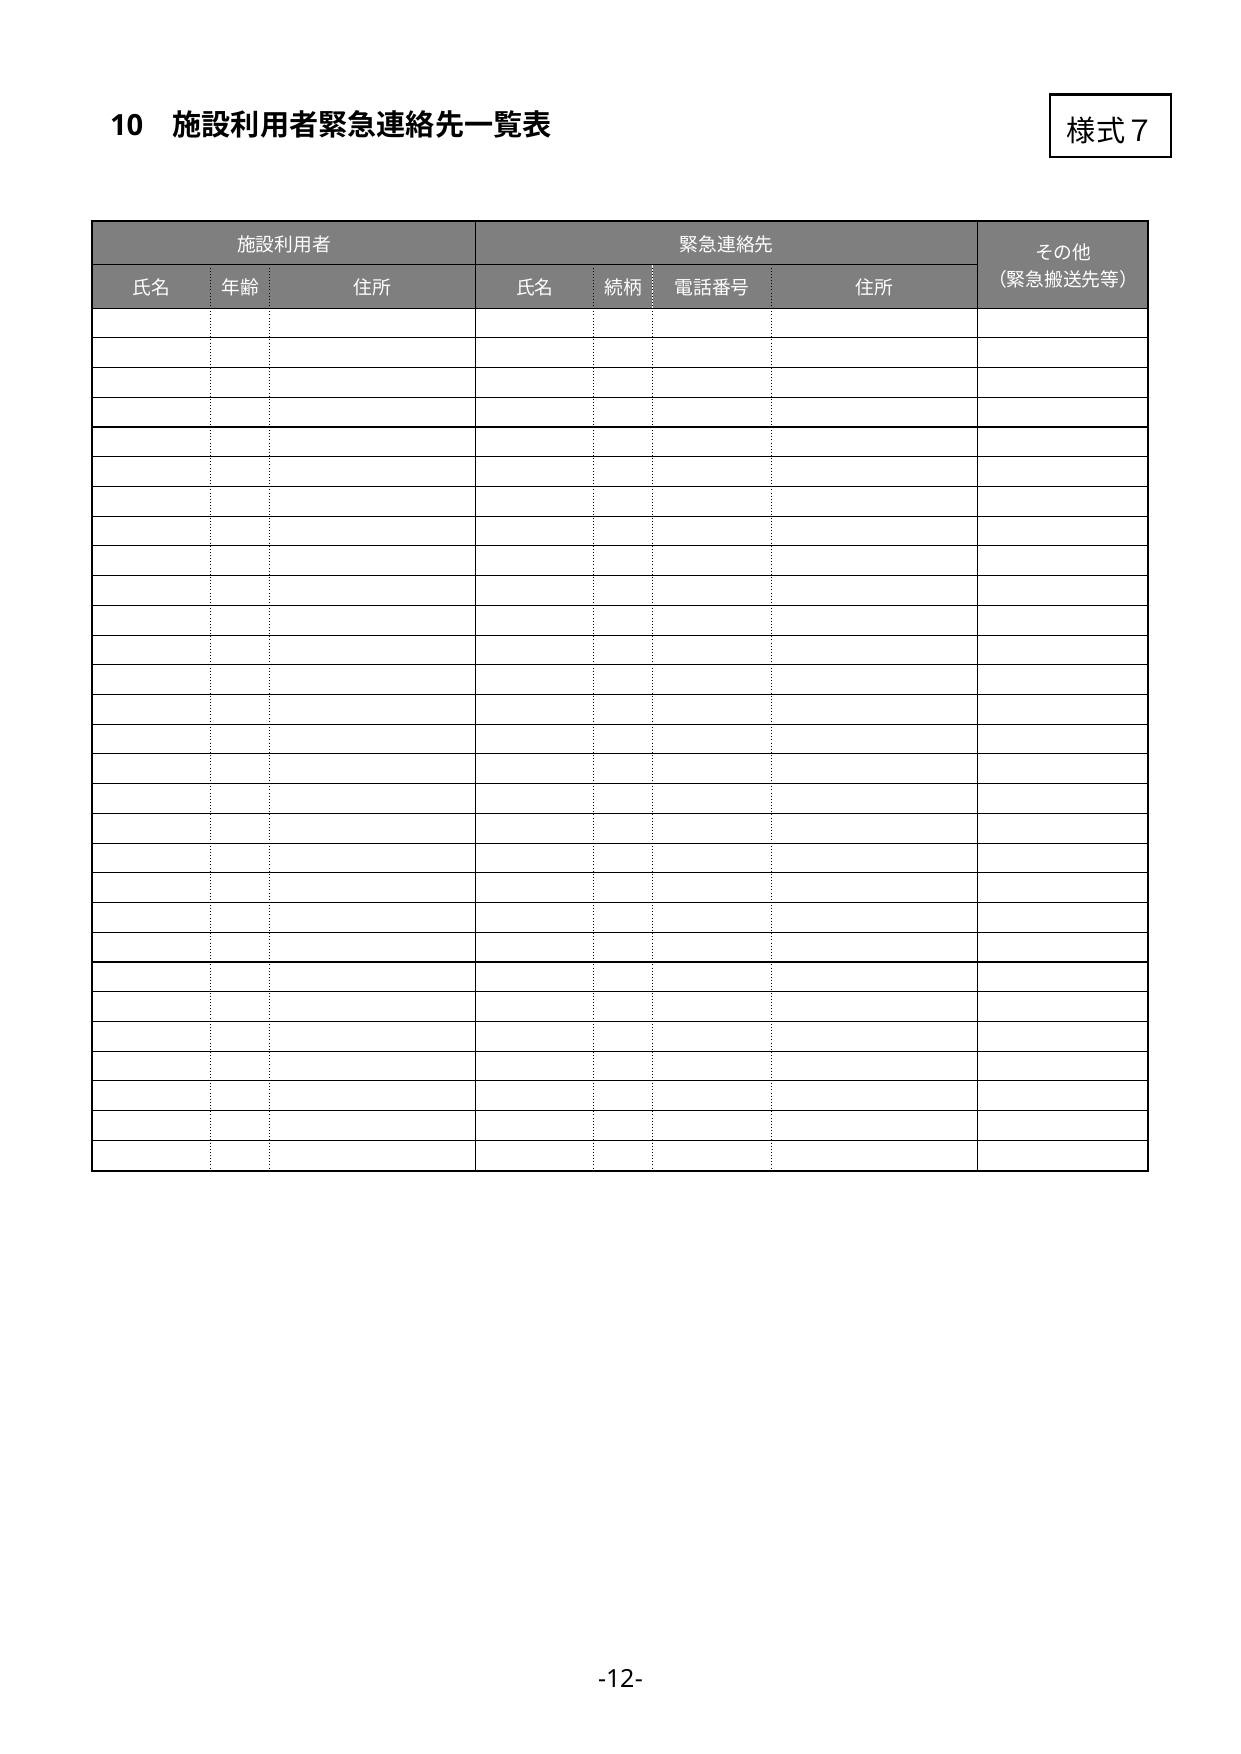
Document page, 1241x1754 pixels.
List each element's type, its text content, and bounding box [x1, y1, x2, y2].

table_cell [653, 725, 771, 753]
table_cell [594, 1052, 652, 1080]
table_cell 年齢 [211, 265, 269, 308]
table_cell [476, 517, 594, 545]
table_cell 続柄 [594, 265, 652, 308]
table_cell [771, 903, 977, 932]
table_cell [978, 398, 1147, 426]
table_cell [978, 665, 1147, 694]
table_cell [978, 754, 1147, 783]
table_cell [476, 1111, 594, 1140]
table_cell [211, 546, 269, 575]
table_cell [211, 873, 269, 902]
table_cell [771, 368, 977, 397]
table_cell [93, 428, 211, 456]
table_cell [978, 368, 1147, 397]
table_cell [978, 1081, 1147, 1110]
table_cell [771, 695, 977, 724]
table_cell [594, 992, 652, 1021]
table_cell [978, 873, 1147, 902]
table_cell [978, 844, 1147, 872]
table_cell [771, 725, 977, 753]
table_cell [978, 546, 1147, 575]
table_cell [93, 1111, 211, 1140]
table_cell [594, 576, 652, 605]
table_cell [269, 428, 475, 456]
table_cell [476, 665, 594, 694]
table_cell [978, 428, 1147, 456]
table_cell [476, 606, 594, 634]
table_cell [93, 784, 211, 813]
table_cell [476, 814, 594, 842]
table_cell [476, 784, 594, 813]
table_cell [978, 784, 1147, 813]
table_cell [93, 606, 211, 634]
table_cell [269, 1022, 475, 1051]
table_cell [269, 606, 475, 634]
table_cell [93, 754, 211, 783]
table_cell [211, 1111, 269, 1140]
table_cell [476, 992, 594, 1021]
table_cell [269, 546, 475, 575]
table_cell [476, 963, 594, 991]
table_cell [93, 903, 211, 932]
table_cell [771, 814, 977, 842]
table_cell [653, 1111, 771, 1140]
table_cell [594, 398, 652, 426]
table_cell [211, 814, 269, 842]
table_cell [269, 784, 475, 813]
table_cell [269, 576, 475, 605]
table_cell [476, 844, 594, 872]
table_cell [771, 1052, 977, 1080]
table_cell [978, 963, 1147, 991]
table_cell [594, 1141, 652, 1169]
table_cell [653, 844, 771, 872]
table_cell [93, 933, 211, 961]
table_cell [211, 517, 269, 545]
table_cell [771, 754, 977, 783]
table_cell [594, 1081, 652, 1110]
table_cell [653, 457, 771, 486]
table_cell [653, 576, 771, 605]
table_cell [476, 457, 594, 486]
table_cell [594, 606, 652, 634]
table_cell [211, 338, 269, 367]
table_cell [93, 695, 211, 724]
table_cell [211, 1141, 269, 1169]
table_cell [653, 606, 771, 634]
table_cell [771, 1111, 977, 1140]
table_cell [211, 963, 269, 991]
table_cell [269, 309, 475, 337]
table_cell [594, 368, 652, 397]
table_cell [93, 487, 211, 516]
table_cell [978, 338, 1147, 367]
table_cell [93, 665, 211, 694]
table_cell [476, 428, 594, 456]
table_cell [653, 814, 771, 842]
table_cell [93, 873, 211, 902]
table_cell [978, 517, 1147, 545]
table_cell [211, 754, 269, 783]
table_cell [211, 1081, 269, 1110]
table_cell [653, 933, 771, 961]
table_cell [476, 725, 594, 753]
table_cell [269, 665, 475, 694]
table_cell [211, 725, 269, 753]
table_cell [771, 398, 977, 426]
table_cell [476, 338, 594, 367]
table_cell [771, 873, 977, 902]
table_cell [771, 606, 977, 634]
table_cell [653, 517, 771, 545]
table_cell 住所 [269, 265, 475, 308]
table_cell [211, 992, 269, 1021]
table_cell [269, 844, 475, 872]
table_cell [978, 576, 1147, 605]
table_cell [93, 963, 211, 991]
table_cell 氏名 [476, 265, 594, 308]
table_cell [269, 398, 475, 426]
table_cell [269, 1052, 475, 1080]
table_cell [476, 1081, 594, 1110]
table_cell [93, 338, 211, 367]
table_cell [476, 309, 594, 337]
table_cell [594, 457, 652, 486]
table_cell 住所 [771, 265, 977, 308]
table_cell [653, 1052, 771, 1080]
table_cell [93, 1022, 211, 1051]
table_cell [269, 457, 475, 486]
table_cell [476, 546, 594, 575]
table_cell [211, 1022, 269, 1051]
table_cell [594, 665, 652, 694]
table_cell [211, 576, 269, 605]
table_cell [978, 814, 1147, 842]
table_cell [771, 784, 977, 813]
table_cell [93, 546, 211, 575]
table_header その他 （緊急搬送先等） [978, 222, 1147, 308]
table_cell [476, 873, 594, 902]
table_cell 氏名 [93, 265, 211, 308]
table_cell [211, 903, 269, 932]
table_cell [653, 368, 771, 397]
table_cell [771, 457, 977, 486]
table_cell [594, 873, 652, 902]
table_cell [211, 784, 269, 813]
table_cell [771, 1141, 977, 1169]
table_cell [594, 517, 652, 545]
table_cell [653, 695, 771, 724]
table_cell [476, 576, 594, 605]
table_cell [211, 606, 269, 634]
table_cell [476, 754, 594, 783]
table_cell [771, 576, 977, 605]
table_cell [269, 754, 475, 783]
table_cell [93, 1081, 211, 1110]
table_cell [269, 487, 475, 516]
table_cell [93, 844, 211, 872]
table_cell [476, 903, 594, 932]
table_cell [653, 754, 771, 783]
table_cell [476, 933, 594, 961]
table_cell [93, 457, 211, 486]
table_cell [771, 487, 977, 516]
table_cell [653, 636, 771, 664]
table_cell [269, 517, 475, 545]
table_cell [211, 428, 269, 456]
table_cell [594, 309, 652, 337]
table_cell [653, 665, 771, 694]
table_cell [594, 636, 652, 664]
table_cell [93, 398, 211, 426]
table_cell [594, 933, 652, 961]
table_cell [771, 992, 977, 1021]
table_cell [594, 428, 652, 456]
table_cell [594, 1111, 652, 1140]
table_cell [476, 1022, 594, 1051]
table_cell [269, 368, 475, 397]
table_cell [211, 933, 269, 961]
table_cell [653, 873, 771, 902]
table_cell [771, 963, 977, 991]
table_cell [653, 398, 771, 426]
table_cell [269, 873, 475, 902]
table_cell [211, 398, 269, 426]
table_cell [476, 695, 594, 724]
table_cell [269, 338, 475, 367]
table_cell [211, 695, 269, 724]
table_cell [594, 546, 652, 575]
table_cell [771, 665, 977, 694]
table_cell [93, 636, 211, 664]
table_cell [476, 1141, 594, 1169]
table_cell [476, 368, 594, 397]
table_cell [269, 1141, 475, 1169]
table_cell [93, 576, 211, 605]
table_cell [269, 963, 475, 991]
table_cell [269, 1111, 475, 1140]
table_cell [653, 963, 771, 991]
table_cell [476, 487, 594, 516]
table_cell [211, 844, 269, 872]
table_cell [594, 784, 652, 813]
table_cell 電話番号 [653, 265, 771, 308]
table_cell [978, 1141, 1147, 1169]
table_cell [771, 546, 977, 575]
table_cell [93, 368, 211, 397]
table_header 施設利用者 [93, 222, 475, 264]
table_cell [211, 368, 269, 397]
table_cell [978, 1022, 1147, 1051]
table_cell [93, 1052, 211, 1080]
table_cell [476, 636, 594, 664]
table_cell [771, 309, 977, 337]
table_cell [93, 1141, 211, 1169]
table_cell [211, 309, 269, 337]
table_cell [653, 1141, 771, 1169]
table_cell [771, 1081, 977, 1110]
table_cell [978, 725, 1147, 753]
table_cell [771, 1022, 977, 1051]
table_cell [594, 844, 652, 872]
table_cell [269, 725, 475, 753]
table_cell [594, 963, 652, 991]
table_cell [653, 338, 771, 367]
table_cell [653, 546, 771, 575]
table_cell [771, 636, 977, 664]
table_cell [594, 814, 652, 842]
table_cell [653, 487, 771, 516]
table_cell [978, 695, 1147, 724]
table_cell [269, 1081, 475, 1110]
table_cell [594, 754, 652, 783]
table_cell [771, 933, 977, 961]
table_cell [653, 1081, 771, 1110]
table_cell [594, 1022, 652, 1051]
table_header 緊急連絡先 [476, 222, 977, 264]
table_cell [93, 992, 211, 1021]
table_cell [978, 457, 1147, 486]
table_cell [978, 1052, 1147, 1080]
table_cell [771, 428, 977, 456]
table_cell [269, 992, 475, 1021]
table_cell [978, 309, 1147, 337]
table_cell [978, 487, 1147, 516]
table_cell [476, 1052, 594, 1080]
table_cell [594, 695, 652, 724]
table_cell [653, 903, 771, 932]
table_cell [771, 517, 977, 545]
table_cell [211, 636, 269, 664]
table_cell [211, 665, 269, 694]
table_cell [653, 309, 771, 337]
table_cell [476, 398, 594, 426]
table_cell [653, 992, 771, 1021]
table_cell [211, 1052, 269, 1080]
table_cell [93, 725, 211, 753]
table_cell [978, 992, 1147, 1021]
table_cell [594, 903, 652, 932]
table_cell [653, 784, 771, 813]
table_cell [93, 309, 211, 337]
table_cell [594, 487, 652, 516]
table_cell [978, 1111, 1147, 1140]
table_cell [211, 457, 269, 486]
table_cell [978, 636, 1147, 664]
table_cell [269, 695, 475, 724]
table_cell [771, 844, 977, 872]
table_cell [594, 338, 652, 367]
table_cell [594, 725, 652, 753]
table_cell [653, 428, 771, 456]
table_cell [93, 517, 211, 545]
table_cell [653, 1022, 771, 1051]
table_cell [93, 814, 211, 842]
table_cell [978, 606, 1147, 634]
table_cell [978, 903, 1147, 932]
table_cell [211, 487, 269, 516]
table_cell [269, 636, 475, 664]
table_cell [771, 338, 977, 367]
table_cell [978, 933, 1147, 961]
table_cell [269, 814, 475, 842]
table_cell [269, 903, 475, 932]
table_cell [269, 933, 475, 961]
